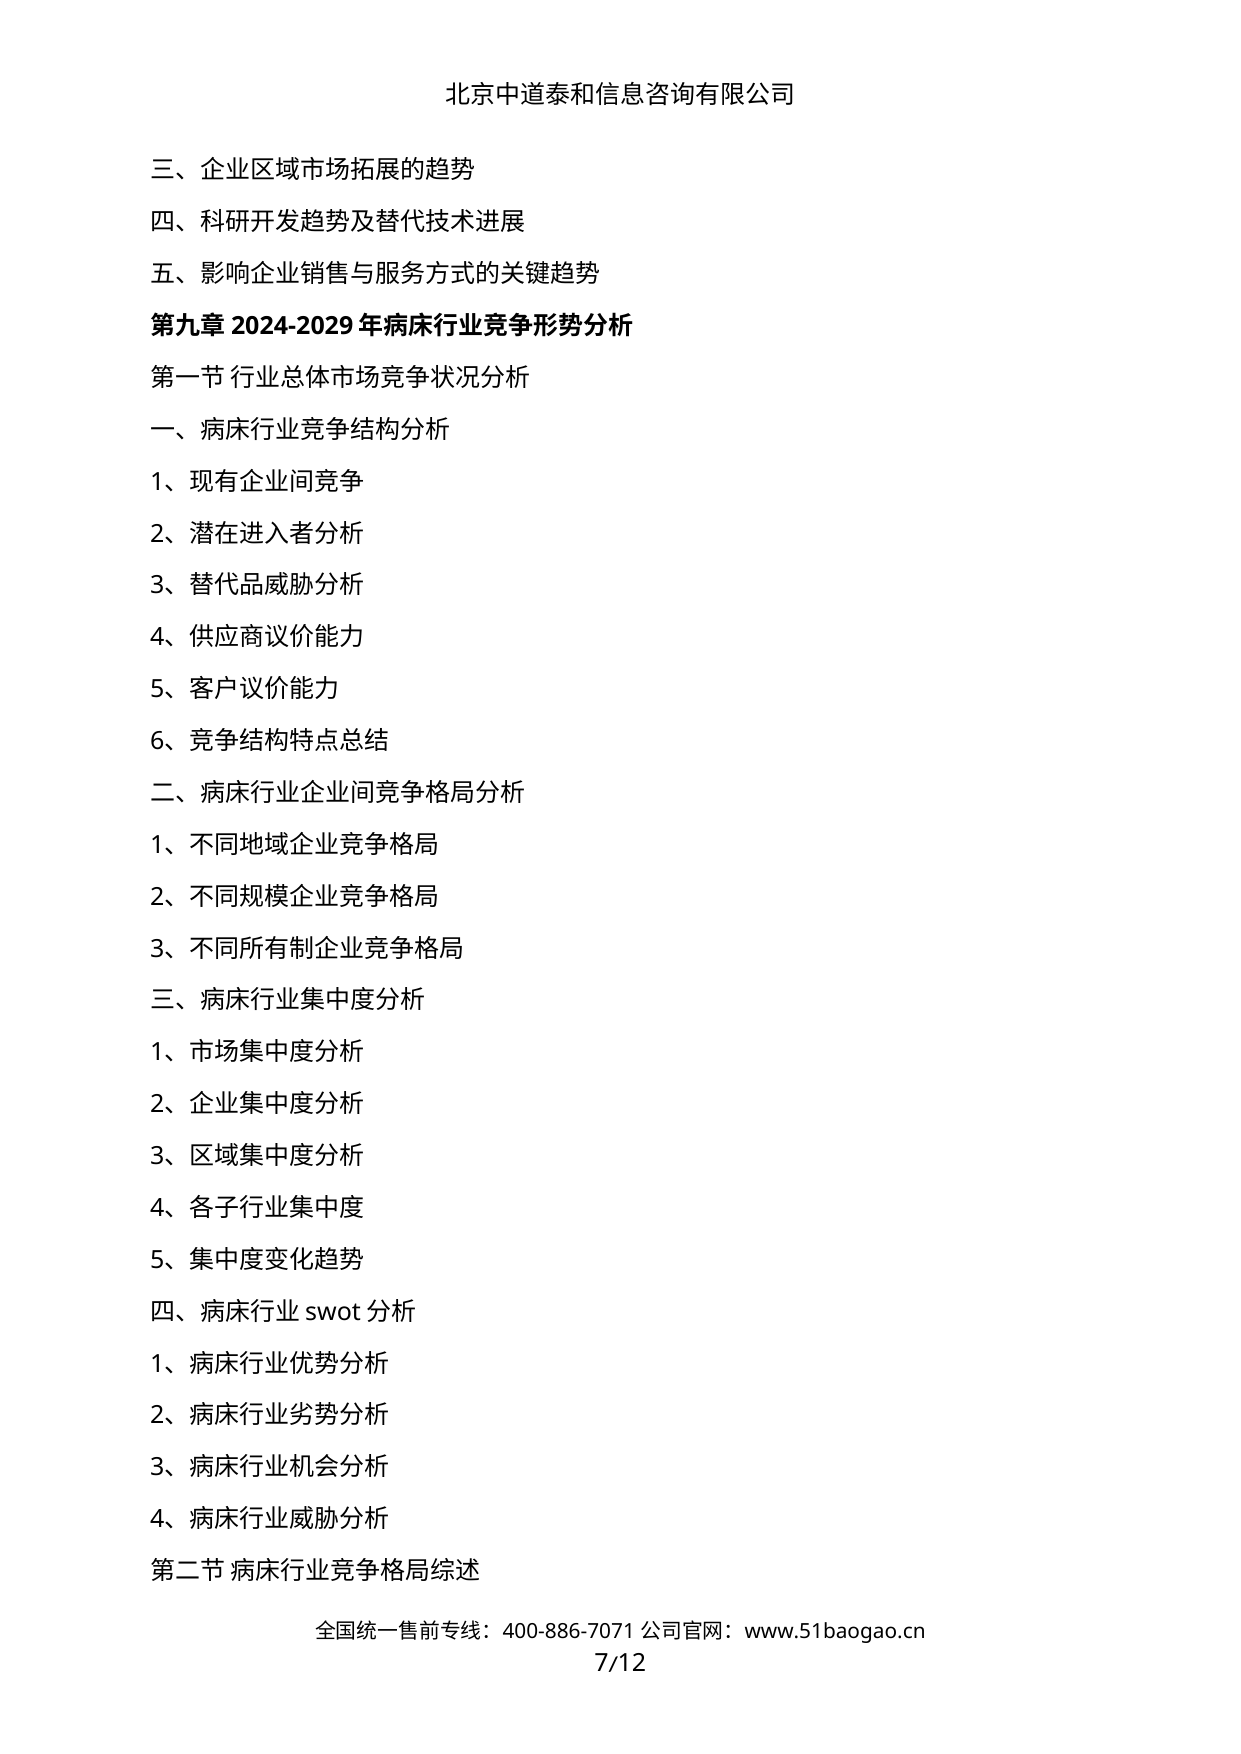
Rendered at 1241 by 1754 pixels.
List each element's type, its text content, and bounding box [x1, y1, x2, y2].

text 3、替代品威胁分析 [150, 565, 1090, 601]
text 四、病床行业swot分析 [150, 1291, 1090, 1327]
text 第一节 行业总体市场竞争状况分析 [150, 357, 1090, 394]
text 3、不同所有制企业竞争格局 [150, 928, 1090, 964]
text 4、各子行业集中度 [150, 1187, 1090, 1224]
text 4、供应商议价能力 [150, 617, 1090, 653]
text 五、影响企业销售与服务方式的关键趋势 [150, 254, 1090, 290]
text 第九章 2024-2029年病床行业竞争形势分析 [150, 306, 1090, 342]
text 第二节 病床行业竞争格局综述 [150, 1551, 1090, 1587]
text 5、客户议价能力 [150, 669, 1090, 705]
text 1、市场集中度分析 [150, 1032, 1090, 1068]
text 2、不同规模企业竞争格局 [150, 876, 1090, 912]
text 1、现有企业间竞争 [150, 461, 1090, 497]
text 3、病床行业机会分析 [150, 1447, 1090, 1483]
text 6、竞争结构特点总结 [150, 721, 1090, 757]
text 三、企业区域市场拓展的趋势 [150, 150, 1090, 186]
text 2、潜在进入者分析 [150, 513, 1090, 549]
text 5、集中度变化趋势 [150, 1239, 1090, 1276]
text 1、病床行业优势分析 [150, 1343, 1090, 1379]
text 2、企业集中度分析 [150, 1084, 1090, 1120]
text 1、不同地域企业竞争格局 [150, 824, 1090, 861]
text 4、病床行业威胁分析 [150, 1499, 1090, 1535]
text 四、科研开发趋势及替代技术进展 [150, 202, 1090, 238]
text 三、病床行业集中度分析 [150, 980, 1090, 1016]
text 2、病床行业劣势分析 [150, 1395, 1090, 1431]
text 二、病床行业企业间竞争格局分析 [150, 772, 1090, 809]
text 3、区域集中度分析 [150, 1136, 1090, 1172]
text 一、病床行业竞争结构分析 [150, 409, 1090, 446]
